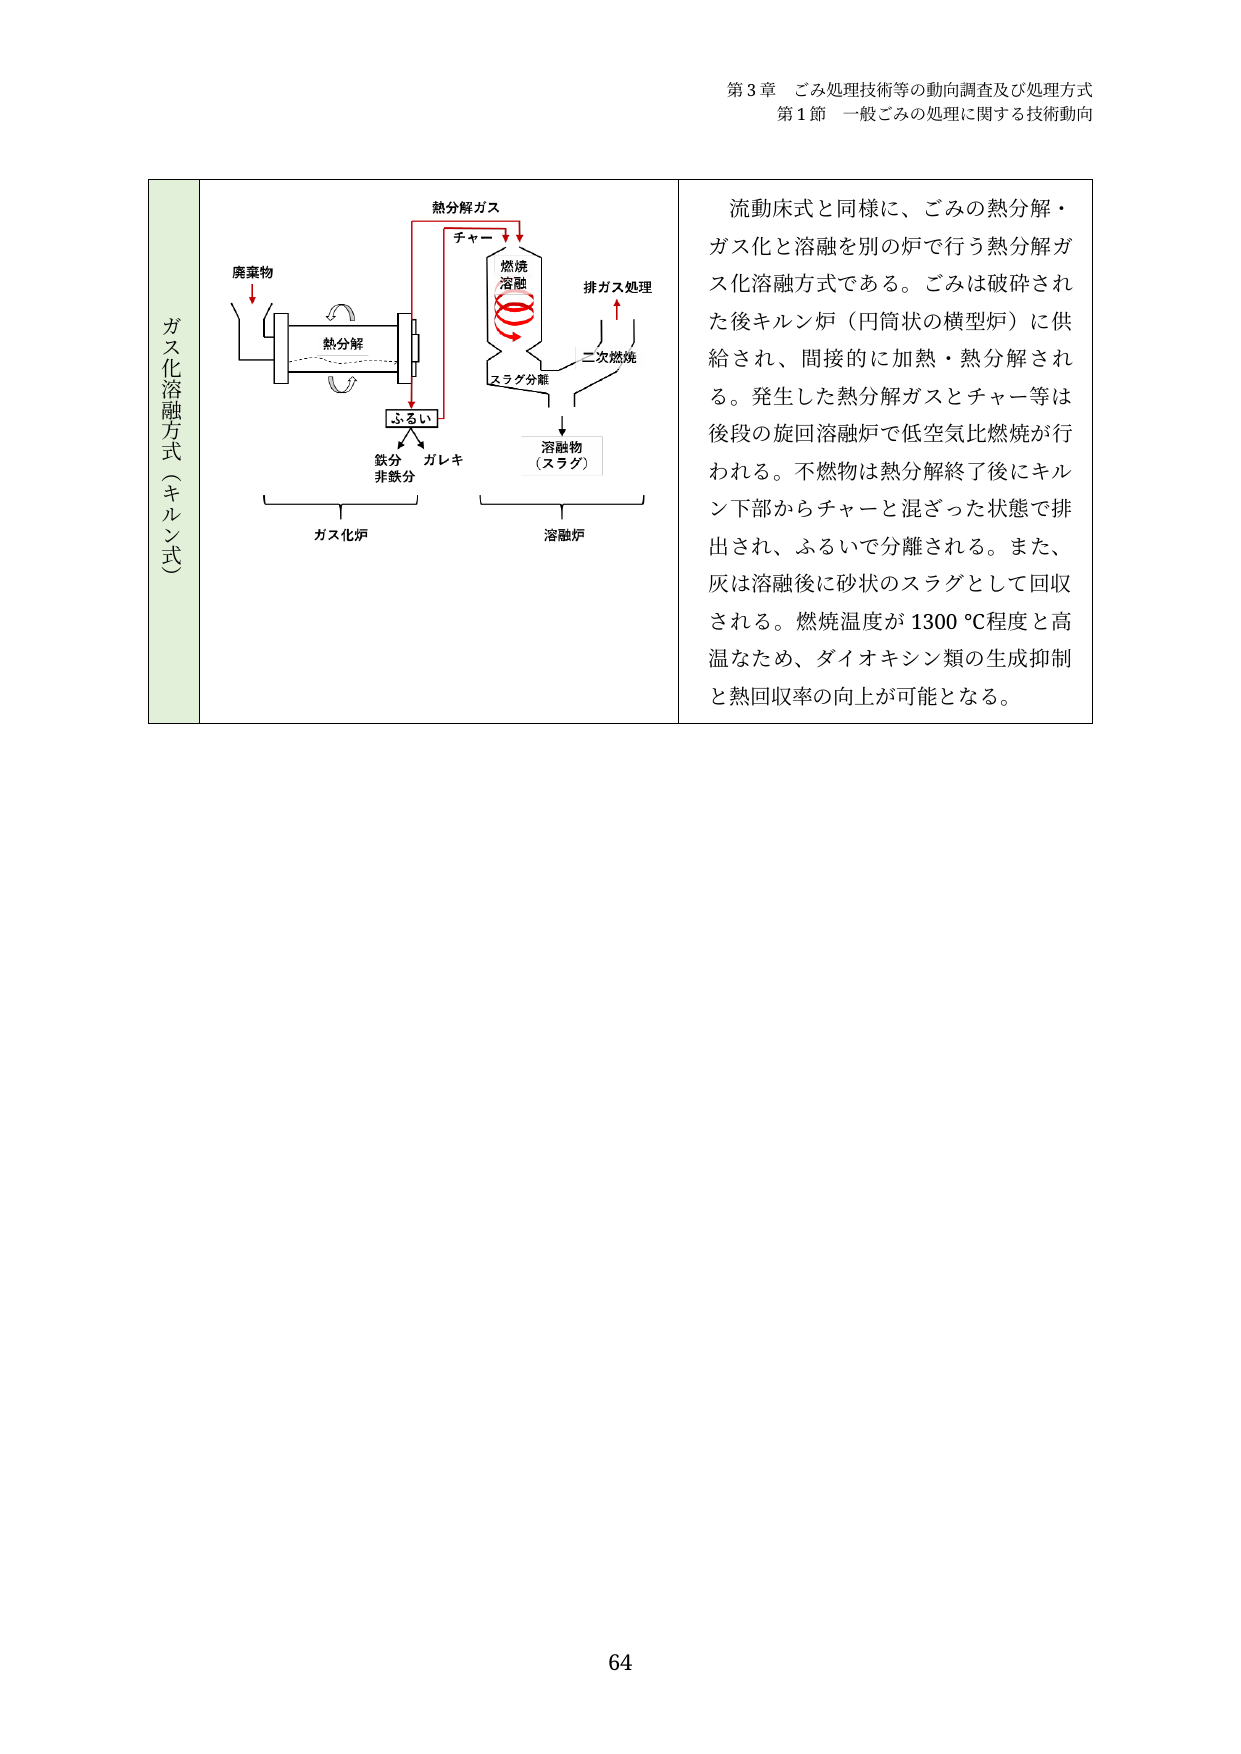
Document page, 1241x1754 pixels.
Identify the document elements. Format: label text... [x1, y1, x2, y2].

table_cell [200, 180, 678, 723]
table_cell 流動床式と同様に、ごみの熱分解・ガス化と溶融を別の炉で行う熱分解ガス化溶融方式である。ごみは破砕された後キルン炉（円筒状の横型炉）に供給され、間接的に加熱・熱分解される。発生した熱分解ガスとチャー等は後段の旋回溶融炉で低空気比燃焼が行われる。不燃物は熱分解終了後にキルン下部からチャーと混ざった状態で排出され、ふるいで分離される。また、灰は溶融後に砂状のスラグとして回収される。燃焼温度が1300 ℃程度と高温なため、ダイオキシン類の生成抑制と熱回収率の向上が可能となる。 [679, 180, 1092, 723]
table_cell ガス化溶融方式（キルン式） [149, 180, 199, 723]
picture [223, 195, 660, 552]
